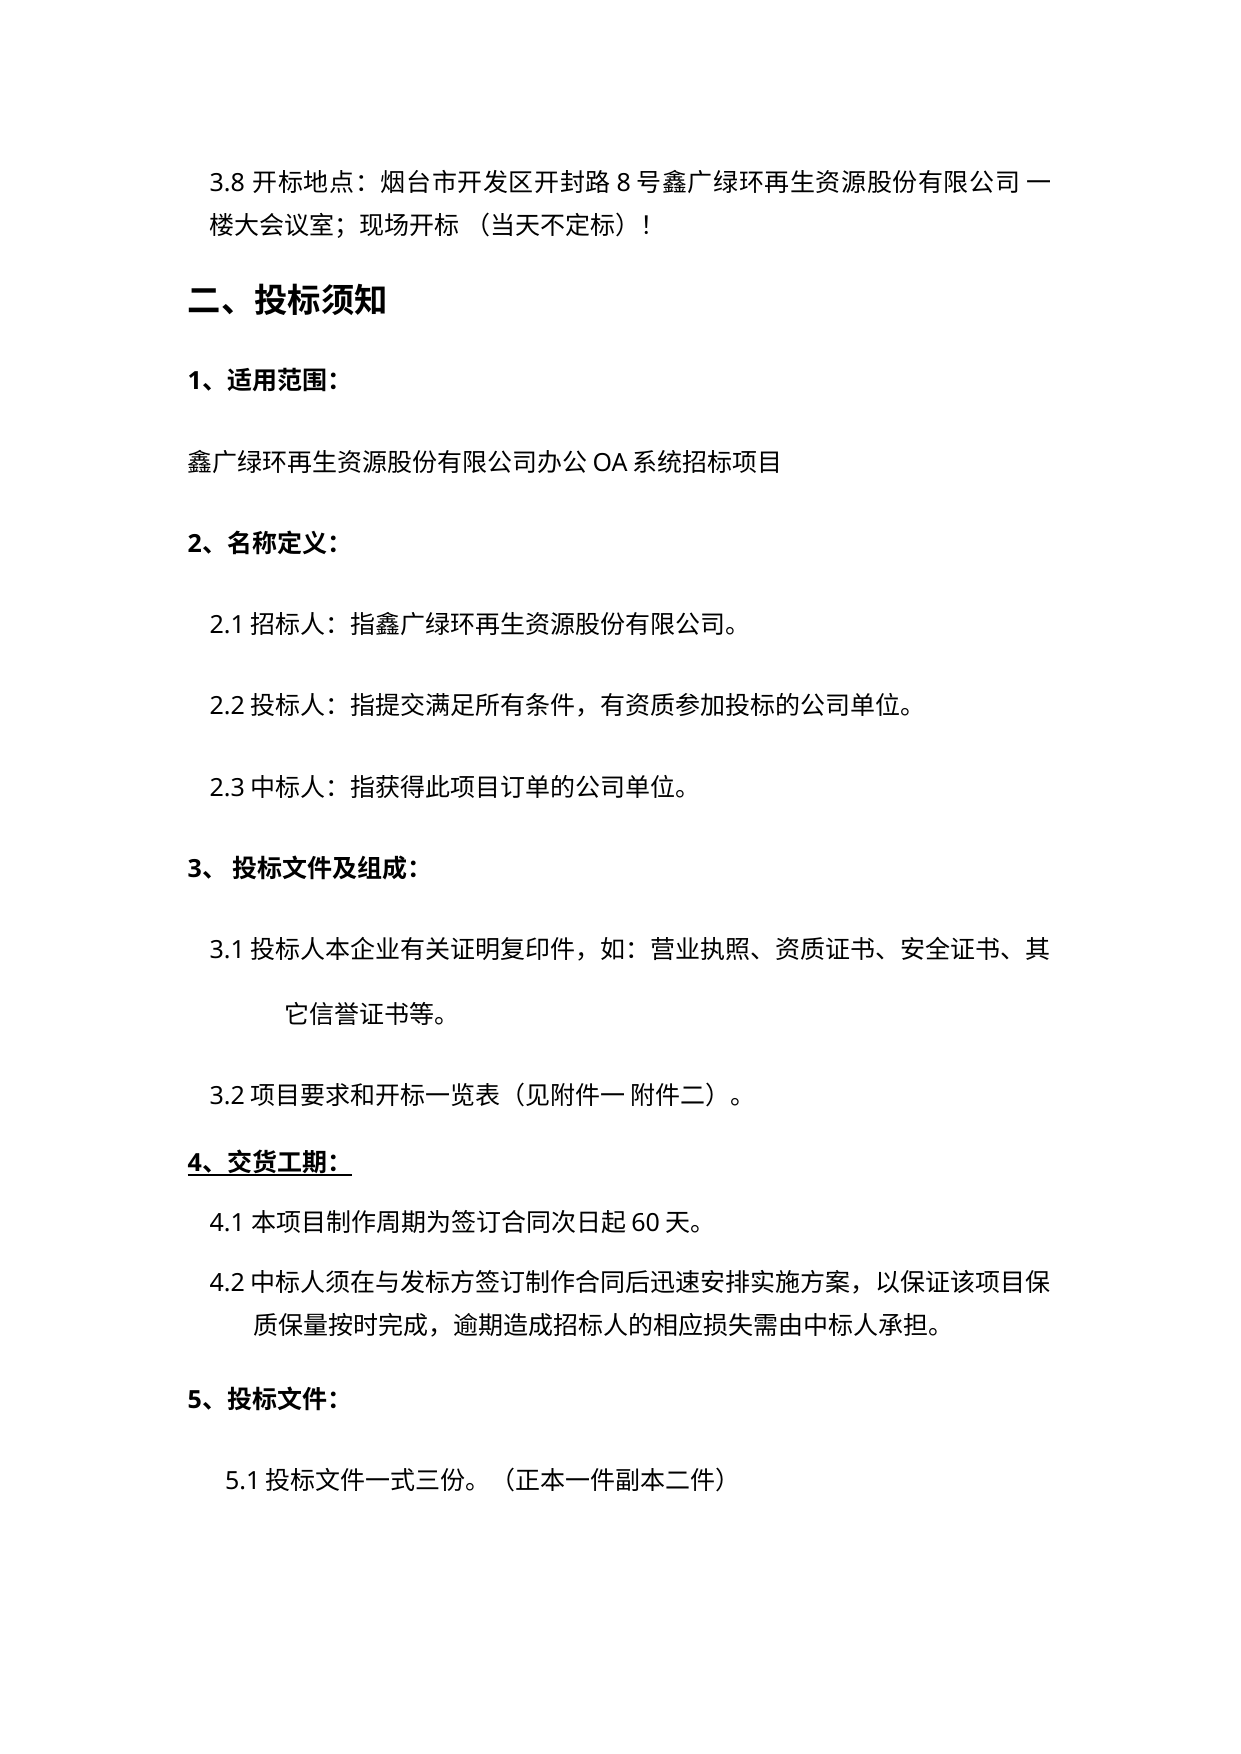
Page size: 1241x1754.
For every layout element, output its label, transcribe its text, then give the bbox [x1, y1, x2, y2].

text 鑫广绿环再生资源股份有限公司办公OA系统招标项目 [187, 428, 1053, 493]
text 4、交货工期： [187, 1143, 1053, 1179]
text 4.2中标人须在与发标方签订制作合同后迅速安排实施方案，以保证该项目保质保量按时完成，逾期造成招标人的相应损失需由中标人承担。 [209, 1262, 1053, 1342]
text 5.1投标文件一式三份。（正本一件副本二件） [225, 1446, 1053, 1511]
text 2、名称定义： [187, 509, 1053, 574]
text 3.2项目要求和开标一览表（见附件一 附件二）。 [209, 1061, 1053, 1126]
text 1、适用范围： [187, 346, 1053, 411]
text 2.3中标人：指获得此项目订单的公司单位。 [209, 753, 1053, 818]
text 2.2投标人：指提交满足所有条件，有资质参加投标的公司单位。 [209, 671, 1053, 736]
text 3.8 开标地点：烟台市开发区开封路8号鑫广绿环再生资源股份有限公司 一楼大会议室；现场开标 （当天不定标）！ [209, 162, 1053, 242]
text 2.1招标人：指鑫广绿环再生资源股份有限公司。 [209, 590, 1053, 655]
text 4.1 本项目制作周期为签订合同次日起60天。 [209, 1202, 1053, 1238]
text 二、投标须知 [187, 265, 1053, 330]
text 5、投标文件： [187, 1365, 1053, 1430]
text 3.1投标人本企业有关证明复印件，如：营业执照、资质证书、安全证书、其它信誉证书等。 [209, 915, 1053, 1045]
text 3、 投标文件及组成： [187, 834, 1053, 899]
